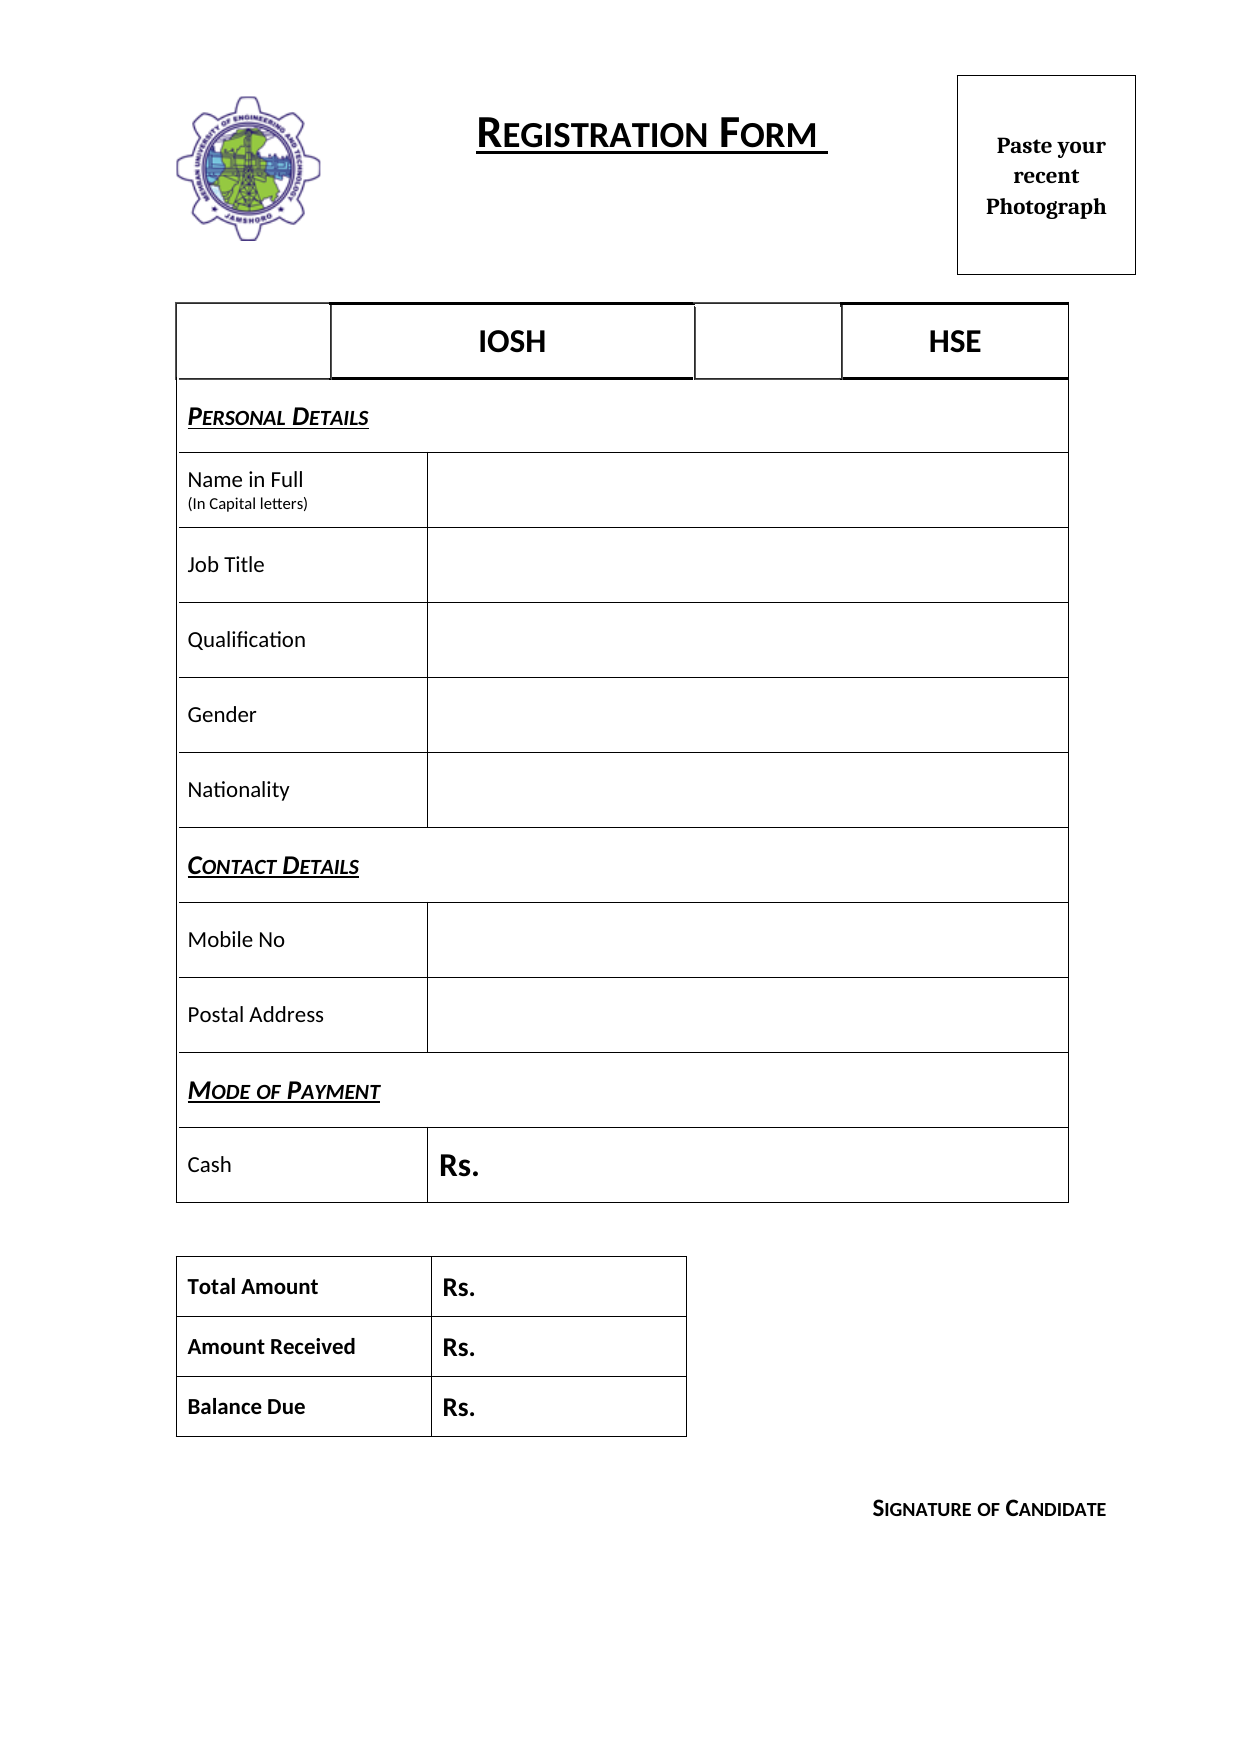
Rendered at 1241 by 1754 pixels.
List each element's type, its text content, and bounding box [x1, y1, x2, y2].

table_cell Qualification [177, 602, 427, 677]
table_header Rs. [432, 1257, 686, 1316]
table_cell Job Title [177, 527, 427, 602]
table_cell [428, 903, 1068, 977]
table_cell Rs. [432, 1317, 686, 1376]
table_header [695, 305, 840, 377]
table_header IOSH [332, 305, 693, 377]
table_cell Name in Full (In Capital letters) [177, 452, 427, 527]
table_header Total Amount [177, 1257, 431, 1316]
table_cell Amount Received [177, 1317, 431, 1376]
text Signature of Candidate [187, 1493, 1106, 1523]
table_cell Mobile No [177, 902, 427, 977]
table_cell [428, 678, 1068, 752]
table_cell Rs. [428, 1128, 1068, 1202]
table_cell [428, 978, 1068, 1052]
table_cell Contact Details [177, 827, 1068, 902]
table_cell Rs. [432, 1377, 686, 1436]
table_cell Mode of Payment [177, 1052, 1068, 1127]
text Registration Form [187, 103, 957, 159]
table_header HSE [843, 305, 1068, 377]
table_cell [428, 603, 1068, 677]
picture [175, 95, 321, 241]
table_cell Cash [177, 1127, 427, 1202]
table_header [178, 305, 330, 377]
table_cell Balance Due [177, 1377, 431, 1436]
table_cell Nationality [177, 752, 427, 827]
table_cell [428, 453, 1068, 527]
table_cell [428, 528, 1068, 602]
table_cell [428, 753, 1068, 827]
table_cell Gender [177, 677, 427, 752]
table_cell Personal Details [177, 377, 1068, 452]
table_cell Postal Address [177, 977, 427, 1052]
